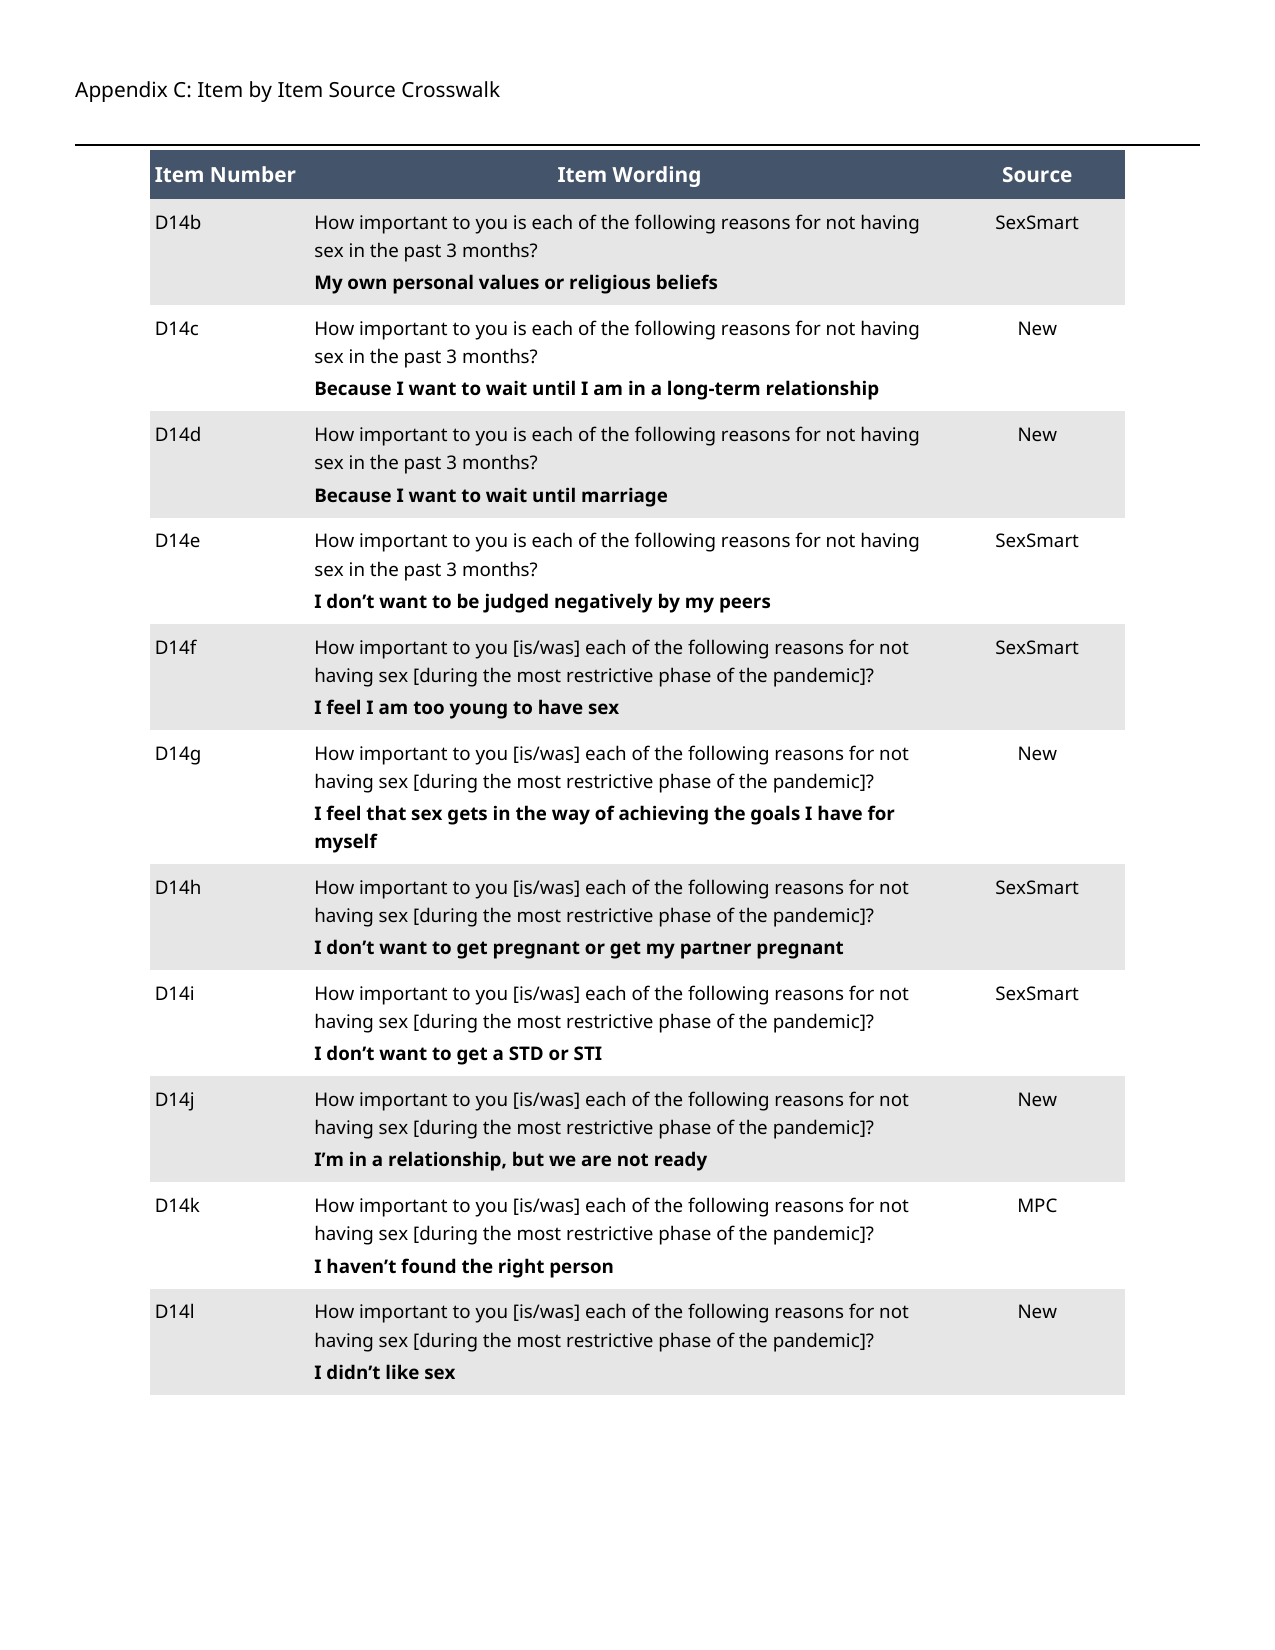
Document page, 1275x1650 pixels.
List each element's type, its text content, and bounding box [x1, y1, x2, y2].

table_cell D14h [150, 864, 310, 970]
table_cell How important to you [is/was] each of the following reasons for not having sex [during the most restrictive phase of the pandemic]? I feel that sex gets in the way of achieving the goals I have for myself [310, 730, 949, 864]
table_cell D14e [150, 518, 310, 624]
table_cell SexSmart [949, 864, 1125, 970]
table_cell D14j [150, 1076, 310, 1182]
table_cell SexSmart [949, 970, 1125, 1076]
table_cell D14f [150, 624, 310, 730]
table_cell How important to you [is/was] each of the following reasons for not having sex [during the most restrictive phase of the pandemic]? I’m in a relationship, but we are not ready [310, 1076, 949, 1182]
table_cell D14g [150, 730, 310, 864]
table_cell New [949, 1289, 1125, 1395]
table_cell SexSmart [949, 518, 1125, 624]
table_cell D14i [150, 970, 310, 1076]
table_cell D14k [150, 1183, 310, 1289]
table_cell New [949, 730, 1125, 864]
table_cell How important to you is each of the following reasons for not having sex in the past 3 months? Because I want to wait until marriage [310, 411, 949, 518]
table_cell SexSmart [949, 199, 1125, 305]
table_header Source [949, 150, 1125, 199]
table_cell How important to you [is/was] each of the following reasons for not having sex [during the most restrictive phase of the pandemic]? I don’t want to get pregnant or get my partner pregnant [310, 864, 949, 970]
table_header Item Number [150, 150, 310, 199]
table_cell SexSmart [949, 624, 1125, 730]
table_cell D14d [150, 411, 310, 518]
table_cell D14c [150, 305, 310, 411]
table_cell New [949, 411, 1125, 518]
table_cell How important to you is each of the following reasons for not having sex in the past 3 months? I don’t want to be judged negatively by my peers [310, 518, 949, 624]
table_cell How important to you is each of the following reasons for not having sex in the past 3 months? Because I want to wait until I am in a long-term relationship [310, 305, 949, 411]
table_cell New [949, 305, 1125, 411]
table_cell How important to you [is/was] each of the following reasons for not having sex [during the most restrictive phase of the pandemic]? I didn’t like sex [310, 1289, 949, 1395]
table_cell D14b [150, 199, 310, 305]
table_cell New [949, 1076, 1125, 1182]
table_cell D14l [150, 1289, 310, 1395]
table_header Item Wording [310, 150, 949, 199]
table_cell How important to you is each of the following reasons for not having sex in the past 3 months? My own personal values or religious beliefs [310, 199, 949, 305]
table_cell MPC [949, 1183, 1125, 1289]
table_cell How important to you [is/was] each of the following reasons for not having sex [during the most restrictive phase of the pandemic]? I don’t want to get a STD or STI [310, 970, 949, 1076]
table_cell How important to you [is/was] each of the following reasons for not having sex [during the most restrictive phase of the pandemic]? I feel I am too young to have sex [310, 624, 949, 730]
table_cell How important to you [is/was] each of the following reasons for not having sex [during the most restrictive phase of the pandemic]? I haven’t found the right person [310, 1183, 949, 1289]
